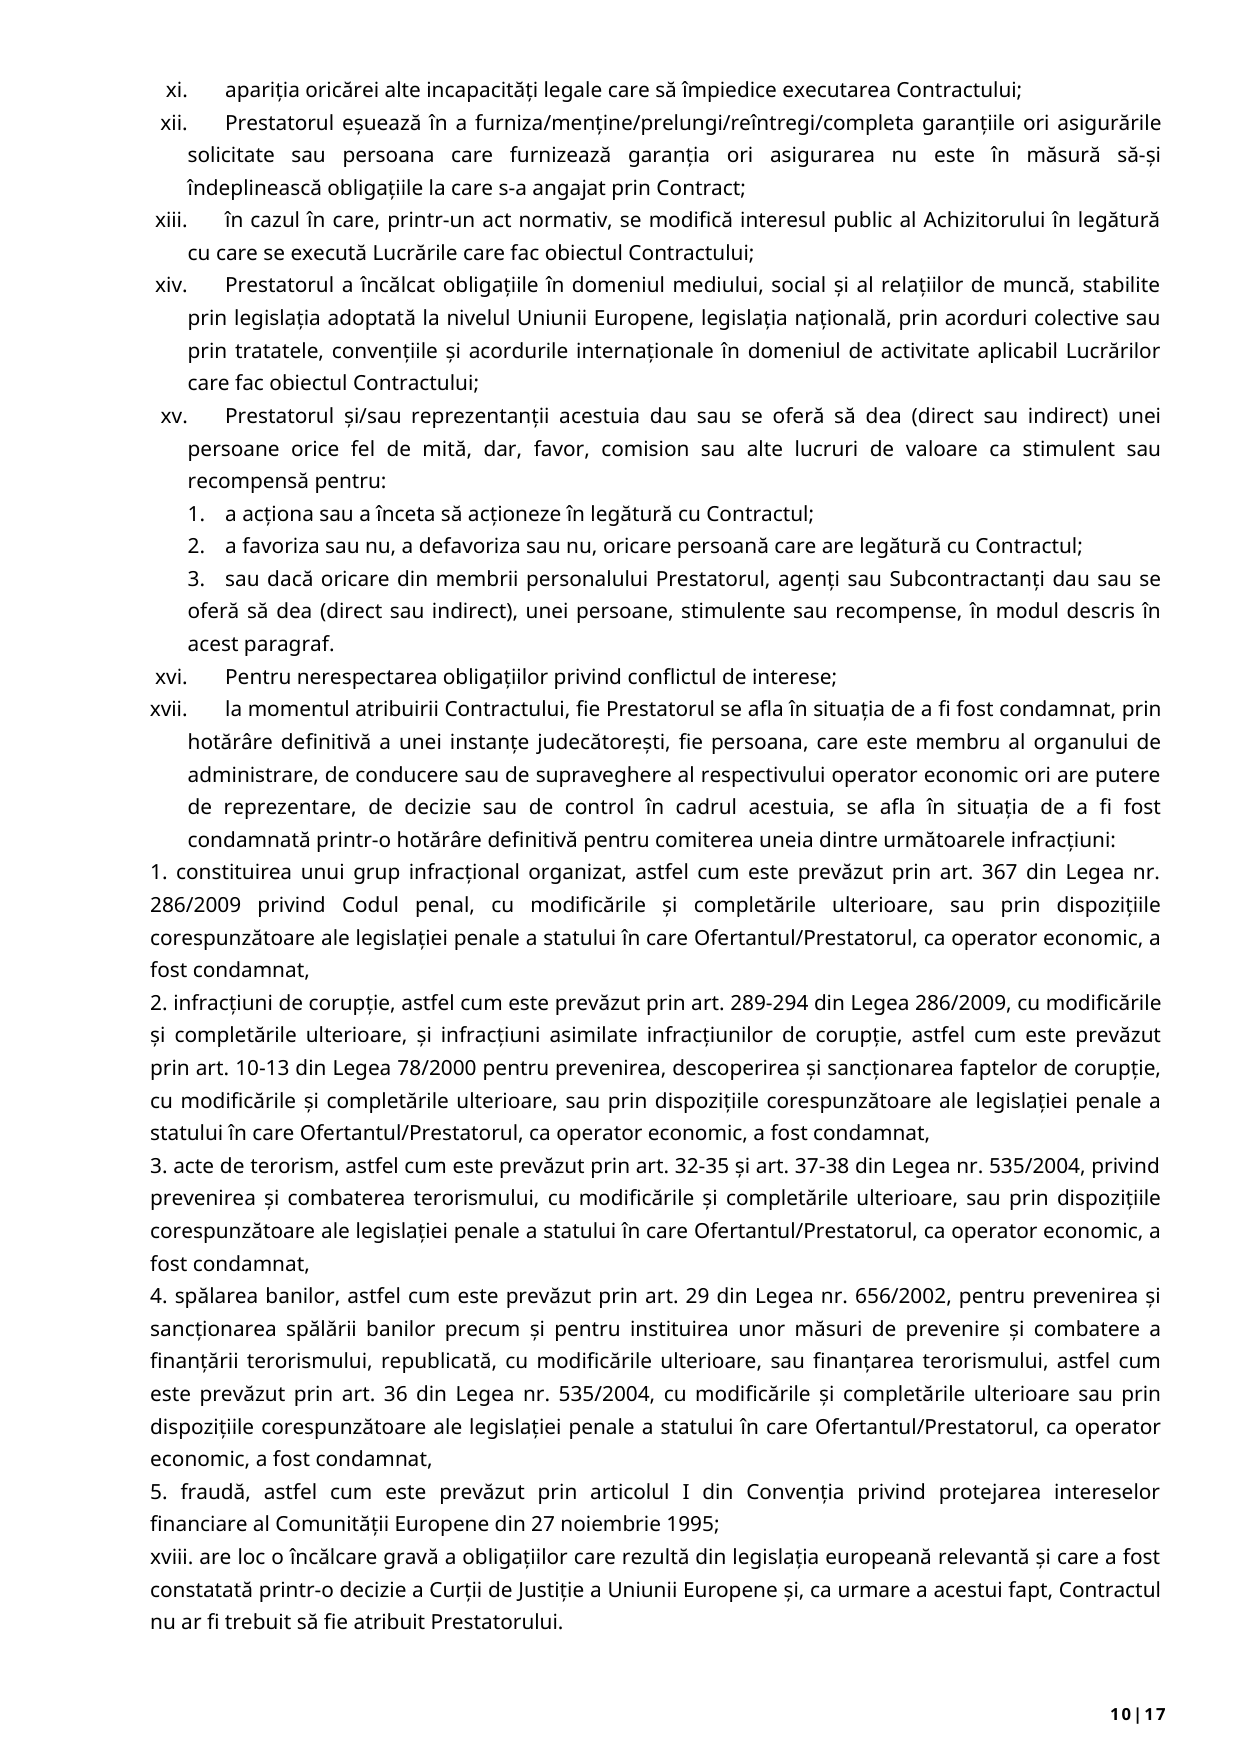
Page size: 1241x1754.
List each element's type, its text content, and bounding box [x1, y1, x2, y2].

text 3. acte de terorism, astfel cum este prevăzut prin art. 32-35 și art. 37-38 din Legea nr. 535/2004, privind prevenirea și combaterea terorismului, cu modificările și completările ulterioare, sau prin dispozițiile corespunzătoare ale legislației penale a statului în care Ofertantul/Prestatorul, ca operator economic, a fost condamnat, [150, 1151, 1162, 1277]
text 1. constituirea unui grup infracțional organizat, astfel cum este prevăzut prin art. 367 din Legea nr. 286/2009 privind Codul penal, cu modificările și completările ulterioare, sau prin dispozițiile corespunzătoare ale legislației penale a statului în care Ofertantul/Prestatorul, ca operator economic, a fost condamnat, [150, 857, 1162, 984]
list Pentru nerespectarea obligațiilor privind conflictul de interese; [187, 662, 1162, 690]
list Prestatorul și/sau reprezentanții acestuia dau sau se oferă să dea (direct sau indirect) unei persoane orice fel de mită, dar, favor, comision sau alte lucruri de valoare ca stimulent sau recompensă pentru: [187, 401, 1162, 495]
list Prestatorul eșuează în a furniza/menține/prelungi/reîntregi/completa garanțiile ori asigurările solicitate sau persoana care furnizează garanția ori asigurarea nu este în măsură să-și îndeplinească obligațiile la care s-a angajat prin Contract; [187, 108, 1162, 201]
list sau dacă oricare din membrii personalului Prestatorul, agenți sau Subcontractanți dau sau se oferă să dea (direct sau indirect), unei persoane, stimulente sau recompense, în modul descris în acest paragraf. [187, 564, 1162, 658]
list la momentul atribuirii Contractului, fie Prestatorul se afla în situația de a fi fost condamnat, prin hotărâre definitivă a unei instanțe judecătorești, fie persoana, care este membru al organului de administrare, de conducere sau de supraveghere al respectivului operator economic ori are putere de reprezentare, de decizie sau de control în cadrul acestuia, se afla în situația de a fi fost condamnată printr-o hotărâre definitivă pentru comiterea uneia dintre următoarele infracțiuni: [187, 694, 1162, 853]
list a acționa sau a înceta să acționeze în legătură cu Contractul; [187, 499, 1162, 527]
text 2. infracțiuni de corupție, astfel cum este prevăzut prin art. 289-294 din Legea 286/2009, cu modificările și completările ulterioare, și infracțiuni asimilate infracțiunilor de corupție, astfel cum este prevăzut prin art. 10-13 din Legea 78/2000 pentru prevenirea, descoperirea și sancționarea faptelor de corupție, cu modificările și completările ulterioare, sau prin dispozițiile corespunzătoare ale legislației penale a statului în care Ofertantul/Prestatorul, ca operator economic, a fost condamnat, [150, 988, 1162, 1147]
list Prestatorul a încălcat obligațiile în domeniul mediului, social și al relațiilor de muncă, stabilite prin legislația adoptată la nivelul Uniunii Europene, legislația națională, prin acorduri colective sau prin tratatele, convențiile și acordurile internaționale în domeniul de activitate aplicabil Lucrărilor care fac obiectul Contractului; [187, 271, 1162, 397]
list a favoriza sau nu, a defavoriza sau nu, oricare persoană care are legătură cu Contractul; [187, 531, 1162, 560]
text 5. fraudă, astfel cum este prevăzut prin articolul I din Convenția privind protejarea intereselor financiare al Comunității Europene din 27 noiembrie 1995; [150, 1477, 1162, 1538]
list apariția oricărei alte incapacități legale care să împiedice executarea Contractului; [187, 75, 1162, 103]
text 4. spălarea banilor, astfel cum este prevăzut prin art. 29 din Legea nr. 656/2002, pentru prevenirea și sancționarea spălării banilor precum și pentru instituirea unor măsuri de prevenire și combatere a finanțării terorismului, republicată, cu modificările ulterioare, sau finanțarea terorismului, astfel cum este prevăzut prin art. 36 din Legea nr. 535/2004, cu modificările și completările ulterioare sau prin dispozițiile corespunzătoare ale legislației penale a statului în care Ofertantul/Prestatorul, ca operator economic, a fost condamnat, [150, 1281, 1162, 1473]
text xviii. are loc o încălcare gravă a obligațiilor care rezultă din legislația europeană relevantă și care a fost constatată printr-o decizie a Curții de Justiție a Uniunii Europene și, ca urmare a acestui fapt, Contractul nu ar fi trebuit să fie atribuit Prestatorului. [150, 1542, 1162, 1636]
list în cazul în care, printr-un act normativ, se modifică interesul public al Achizitorului în legătură cu care se execută Lucrările care fac obiectul Contractului; [187, 205, 1162, 266]
